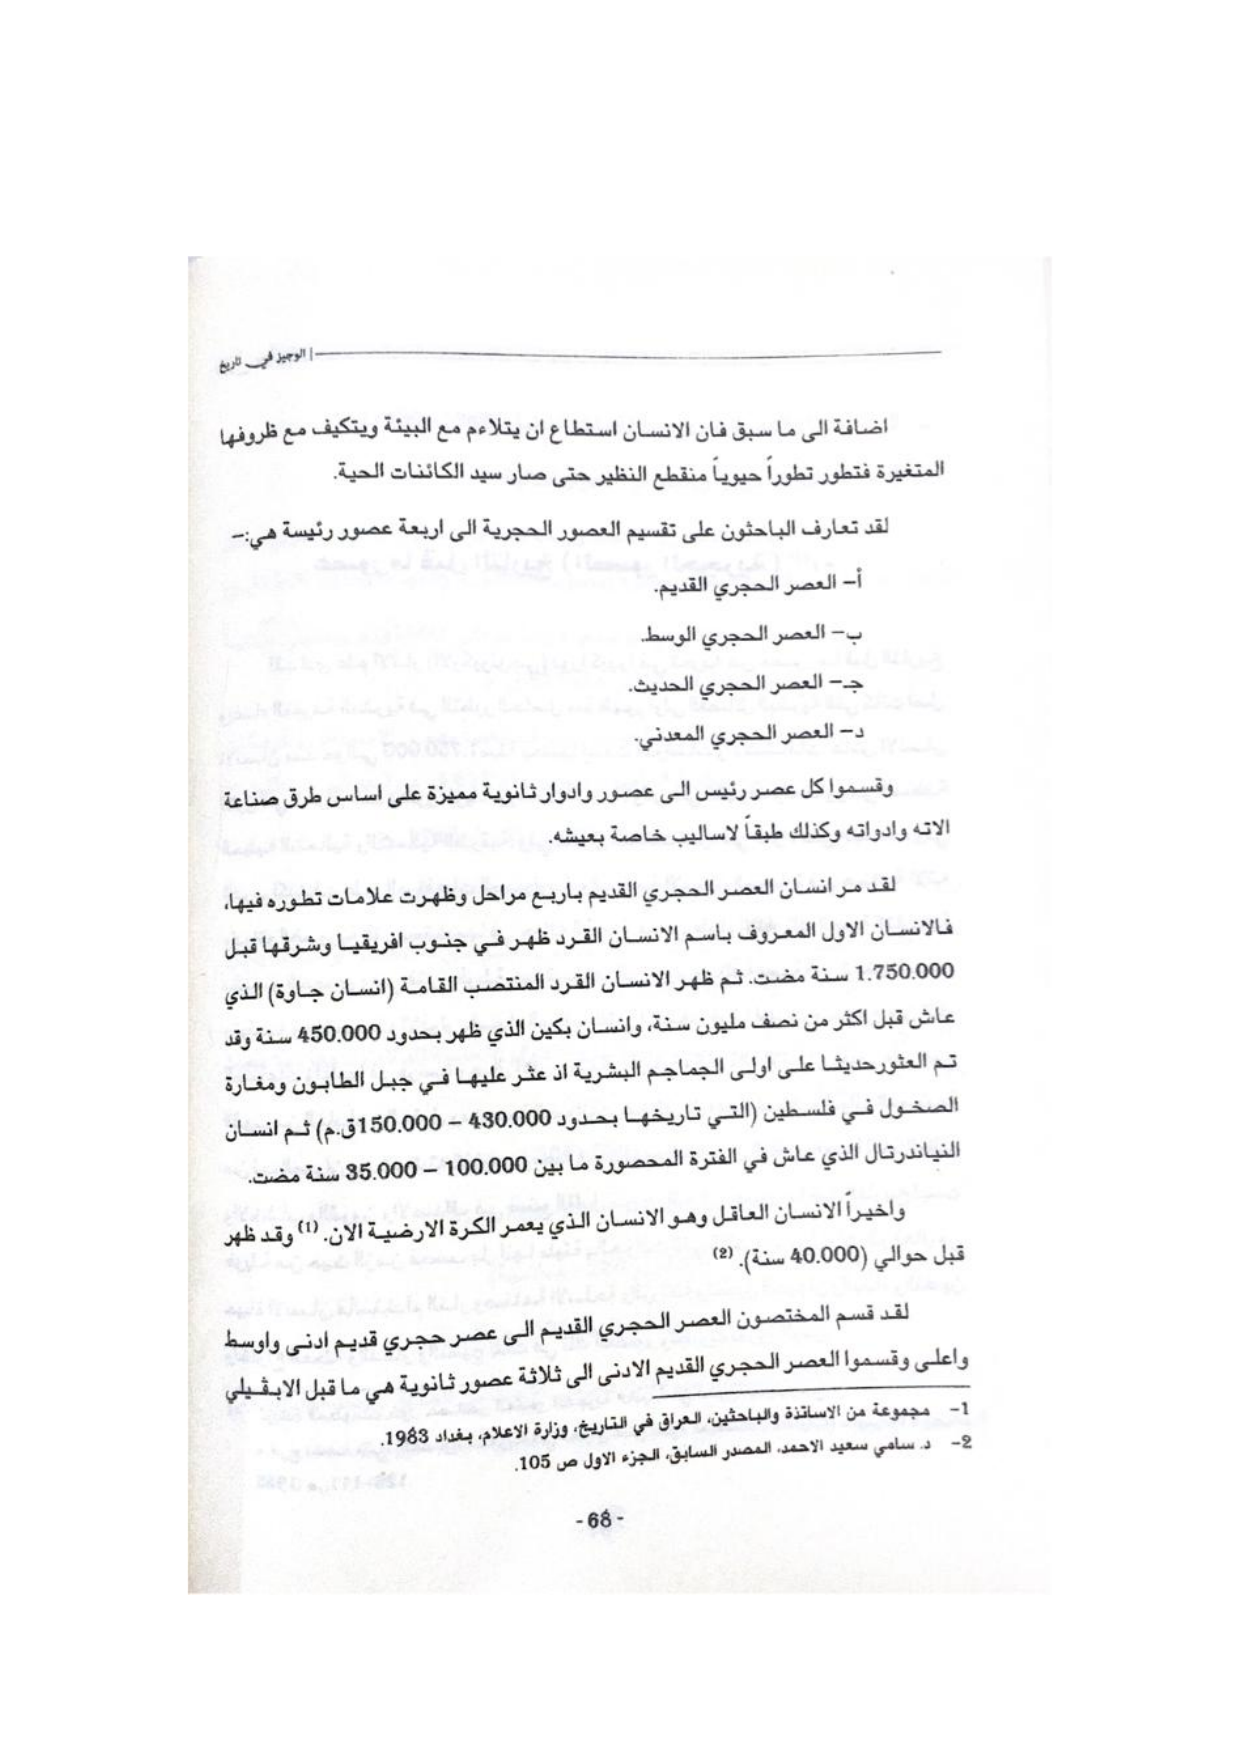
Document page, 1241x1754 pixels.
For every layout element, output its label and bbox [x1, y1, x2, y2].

picture [187, 256, 1053, 1595]
